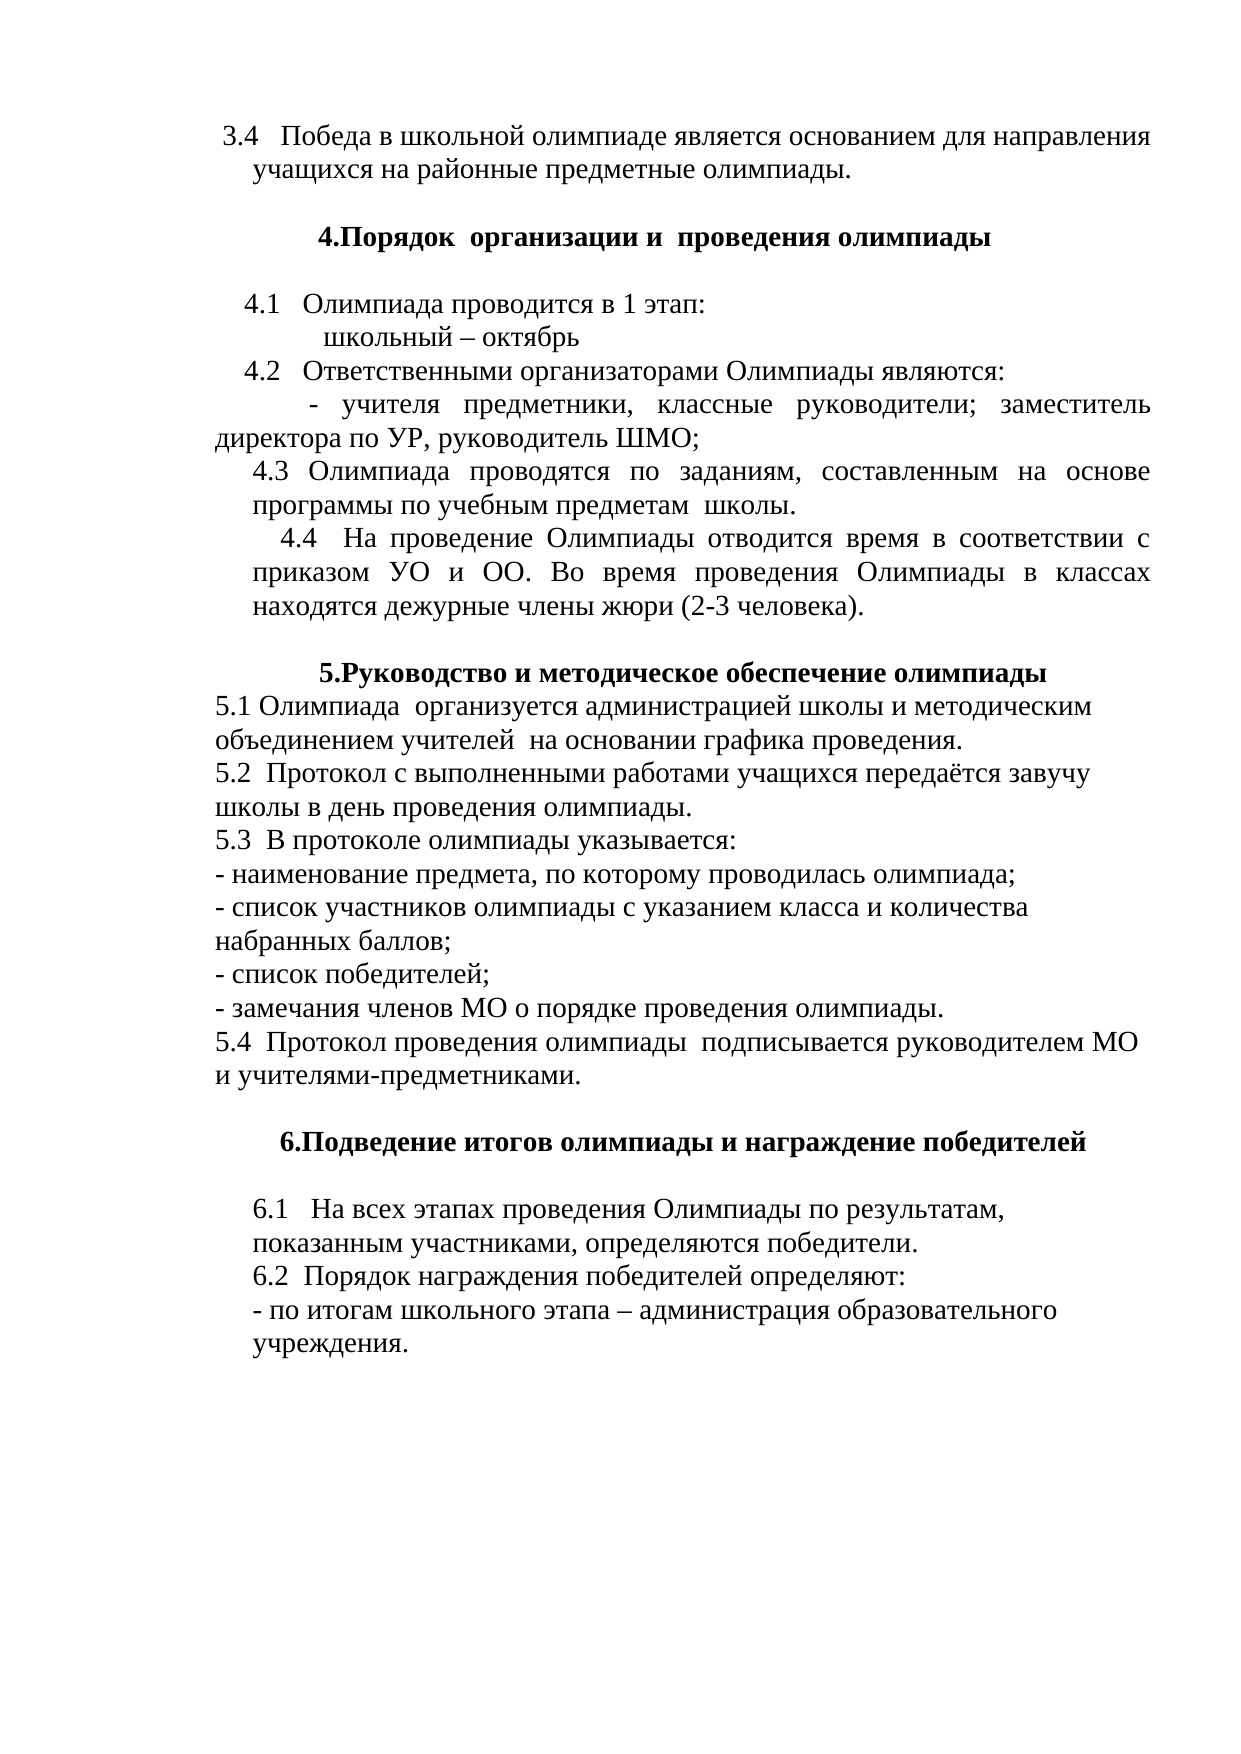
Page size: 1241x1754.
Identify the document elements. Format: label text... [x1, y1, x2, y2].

text - наименование предмета, по которому проводилась олимпиада; [215, 856, 1152, 889]
text 6.Подведение итогов олимпиады и награждение победителей [215, 1124, 1152, 1158]
text - список участников олимпиады с указанием класса и количества набранных баллов; [215, 889, 1152, 957]
text 4.2 Ответственными организаторами Олимпиады являются: [215, 353, 1152, 386]
text 4.4 На проведение Олимпиады отводится время в соответствии с приказом УО и ОО. Во время проведения Олимпиады в классах находятся дежурные члены жюри (2-3 человека). [215, 521, 1152, 621]
text 4.1 Олимпиада проводится в 1 этап: [215, 286, 1152, 319]
text - учителя предметники, классные руководители; заместитель директора по УР, руководитель ШМО; [215, 386, 1152, 453]
text - по итогам школьного этапа – администрация образовательного учреждения. [252, 1292, 1152, 1359]
text 6.2 Порядок награждения победителей определяют: [252, 1258, 1152, 1292]
text 5.3 В протоколе олимпиады указывается: [215, 822, 1152, 856]
text - список победителей; [215, 957, 1152, 990]
text 5.2 Протокол с выполненными работами учащихся передаётся завучу школы в день проведения олимпиады. [215, 755, 1152, 822]
text - замечания членов МО о порядке проведения олимпиады. [215, 990, 1152, 1024]
text 5.4 Протокол проведения олимпиады подписывается руководителем МО и учителями-предметниками. [215, 1024, 1152, 1091]
text 5.Руководство и методическое обеспечение олимпиады [215, 655, 1152, 688]
text 3.4 Победа в школьной олимпиаде является основанием для направления учащихся на районные предметные олимпиады. [215, 118, 1152, 185]
text 5.1 Олимпиада организуется администрацией школы и методическим объединением учителей на основании графика проведения. [215, 688, 1152, 755]
text школьный – октябрь [177, 319, 1152, 353]
text 4.Порядок организации и проведения олимпиады [252, 219, 1152, 252]
text 4.3 Олимпиада проводятся по заданиям, составленным на основе программы по учебным предметам школы. [252, 453, 1152, 521]
text 6.1 На всех этапах проведения Олимпиады по результатам, показанным участниками, определяются победители. [252, 1191, 1152, 1258]
